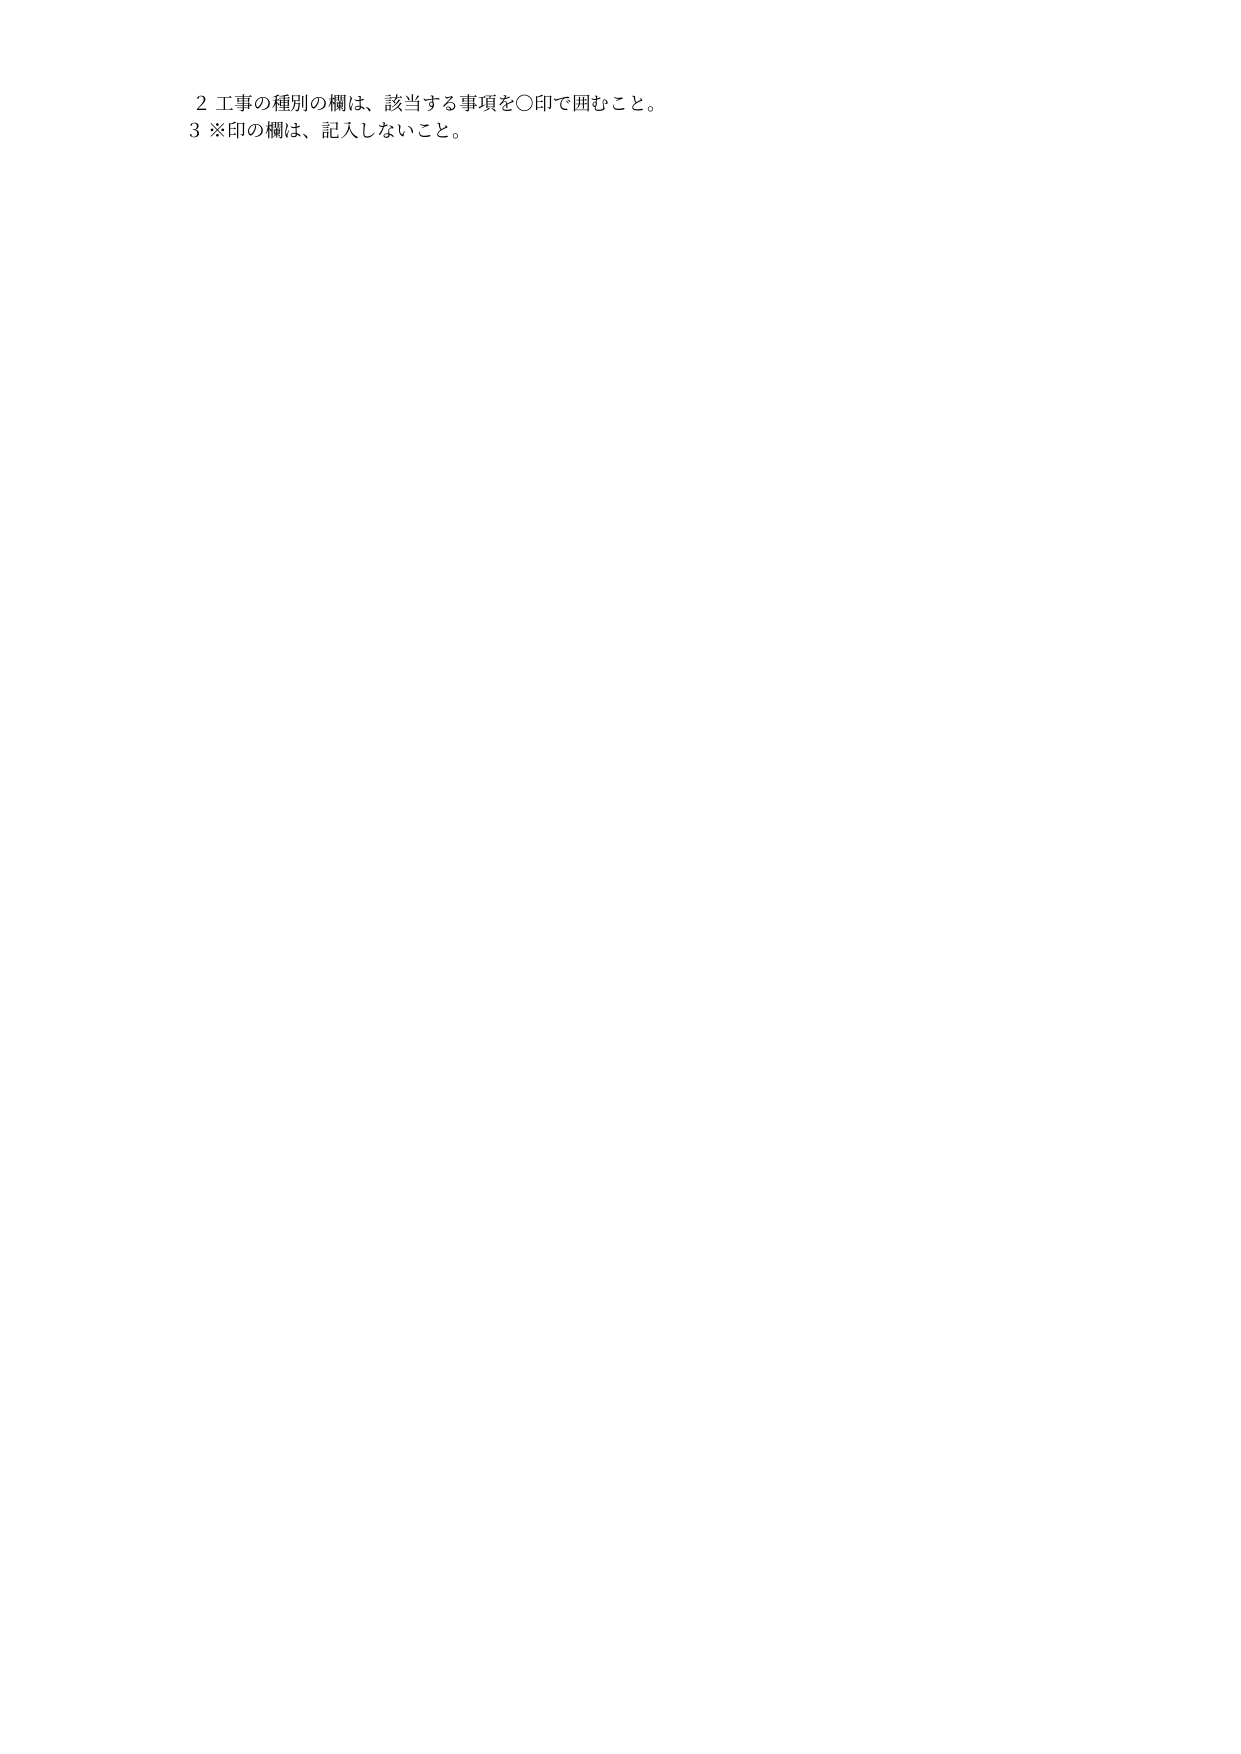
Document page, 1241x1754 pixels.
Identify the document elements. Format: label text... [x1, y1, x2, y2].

text ２ 工事の種別の欄は、該当する事項を○印で囲むこと。 [136, 89, 1140, 116]
text ３ ※印の欄は、記入しないこと。 [136, 116, 1140, 143]
